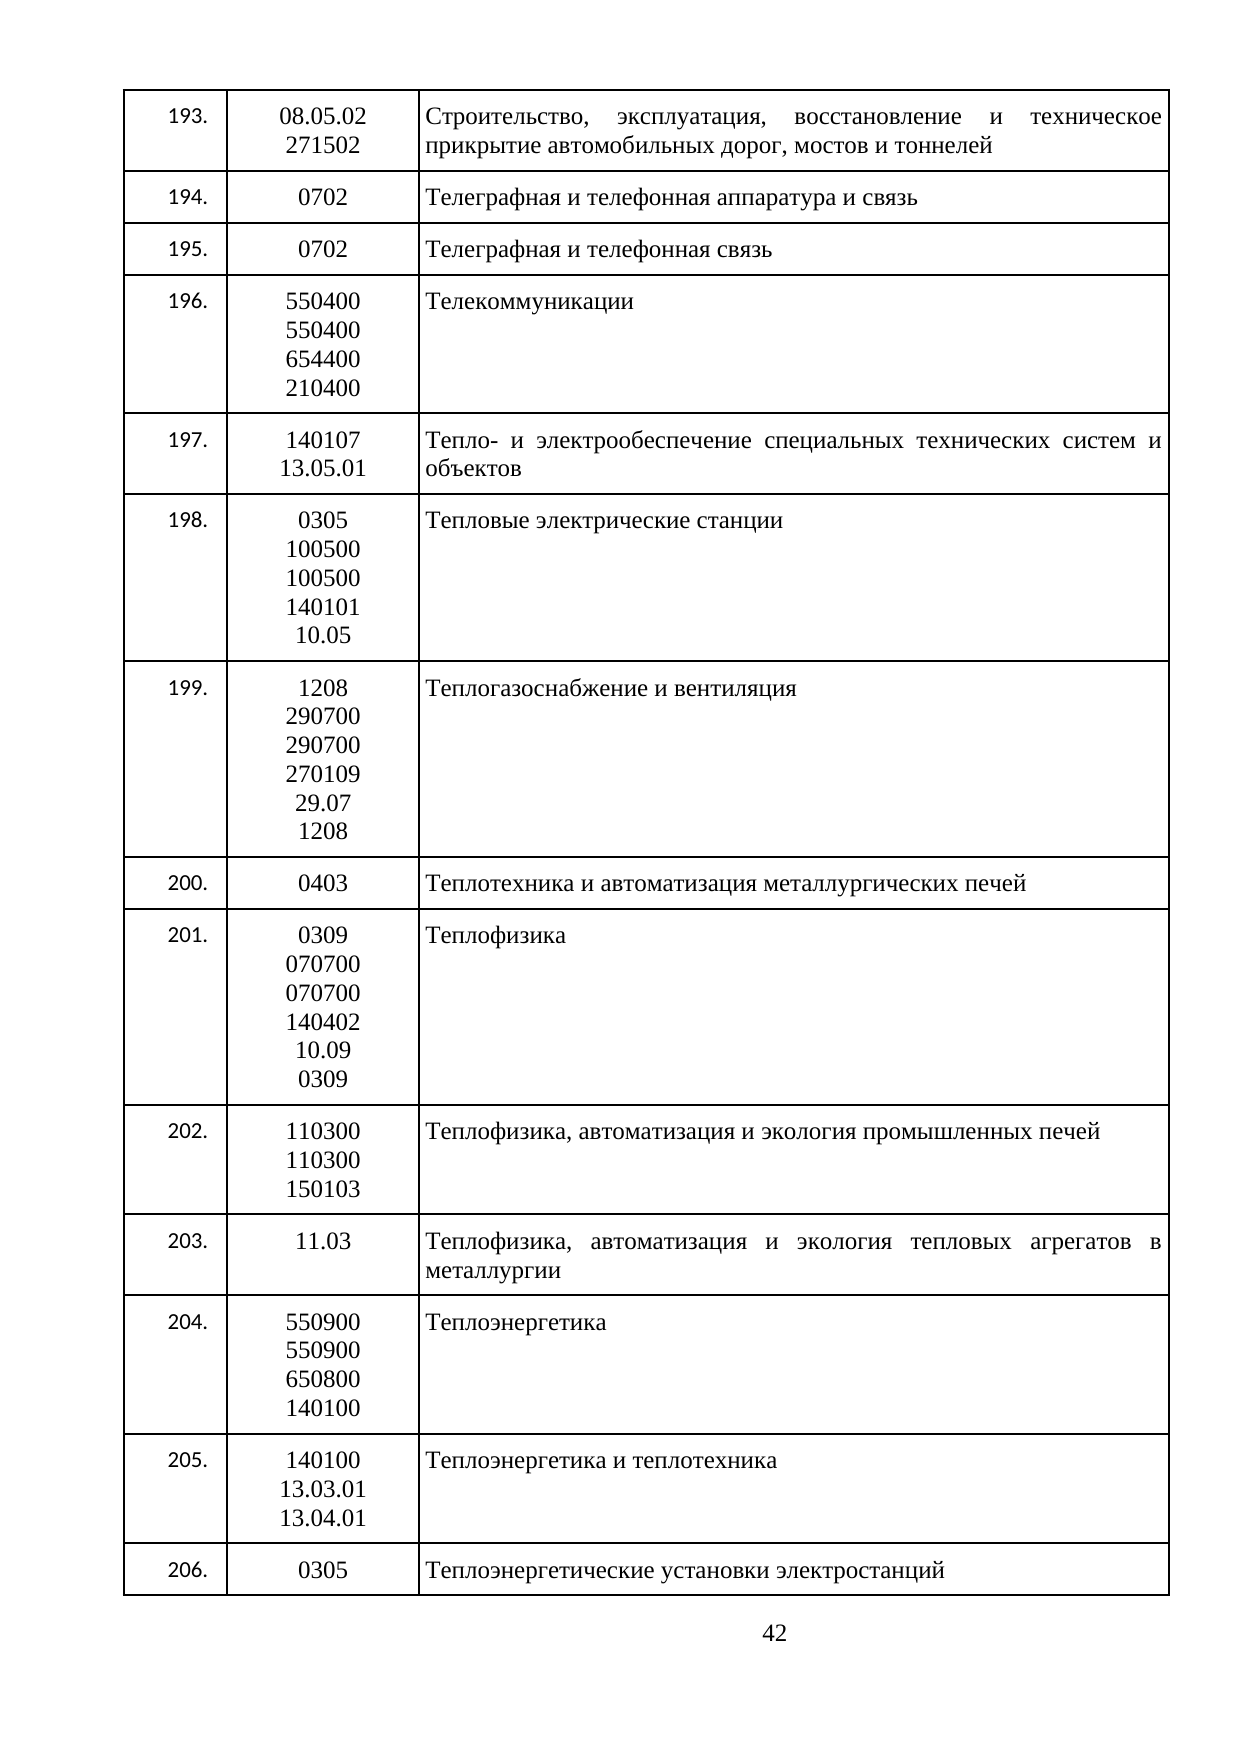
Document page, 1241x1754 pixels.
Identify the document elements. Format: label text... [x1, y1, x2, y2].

table_cell [125, 1544, 226, 1594]
table_cell [125, 1435, 226, 1542]
table_cell Теплогазоснабжение и вентиляция [420, 662, 1168, 856]
table_cell Тепловые электрические станции [420, 495, 1168, 660]
table_cell Теплофизика, автоматизация и экология промышленных печей [420, 1106, 1168, 1213]
table_cell [125, 1296, 226, 1432]
table_cell [125, 276, 226, 412]
table_cell Теплоэнергетика [420, 1296, 1168, 1432]
table_cell 140100 13.03.01 13.04.01 [228, 1435, 418, 1542]
table_cell 140107 13.05.01 [228, 414, 418, 493]
table_cell 0403 [228, 858, 418, 908]
table_cell 0309 070700 070700 140402 10.09 0309 [228, 910, 418, 1104]
table_cell Теплоэнергетические установки электростанций [420, 1544, 1168, 1594]
table_cell Теплофизика, автоматизация и экология тепловых агрегатов в металлургии [420, 1215, 1168, 1294]
table_cell Строительство, эксплуатация, восстановление и техническое прикрытие автомобильных дорог, мостов и тоннелей [420, 91, 1168, 169]
table_cell [125, 1106, 226, 1213]
table_cell [125, 495, 226, 660]
table_cell 0305 [228, 1544, 418, 1594]
table_cell Теплотехника и автоматизация металлургических печей [420, 858, 1168, 908]
table_cell [125, 224, 226, 274]
table_cell [125, 172, 226, 222]
table_cell Теплофизика [420, 910, 1168, 1104]
table_cell [125, 910, 226, 1104]
table_cell [125, 414, 226, 493]
table_cell [125, 91, 226, 169]
table_cell [125, 858, 226, 908]
table_cell 0702 [228, 172, 418, 222]
table_cell 1208 290700 290700 270109 29.07 1208 [228, 662, 418, 856]
table_cell 08.05.02 271502 [228, 91, 418, 169]
table_cell [125, 662, 226, 856]
table_cell Телекоммуникации [420, 276, 1168, 412]
table_cell 110300 110300 150103 [228, 1106, 418, 1213]
table_cell Телеграфная и телефонная аппаратура и связь [420, 172, 1168, 222]
table_cell 550400 550400 654400 210400 [228, 276, 418, 412]
table_cell 550900 550900 650800 140100 [228, 1296, 418, 1432]
table_cell Телеграфная и телефонная связь [420, 224, 1168, 274]
table_cell 0702 [228, 224, 418, 274]
table_cell 11.03 [228, 1215, 418, 1294]
table_cell Теплоэнергетика и теплотехника [420, 1435, 1168, 1542]
table_cell Тепло- и электрообеспечение специальных технических систем и объектов [420, 414, 1168, 493]
table_cell 0305 100500 100500 140101 10.05 [228, 495, 418, 660]
table_cell [125, 1215, 226, 1294]
